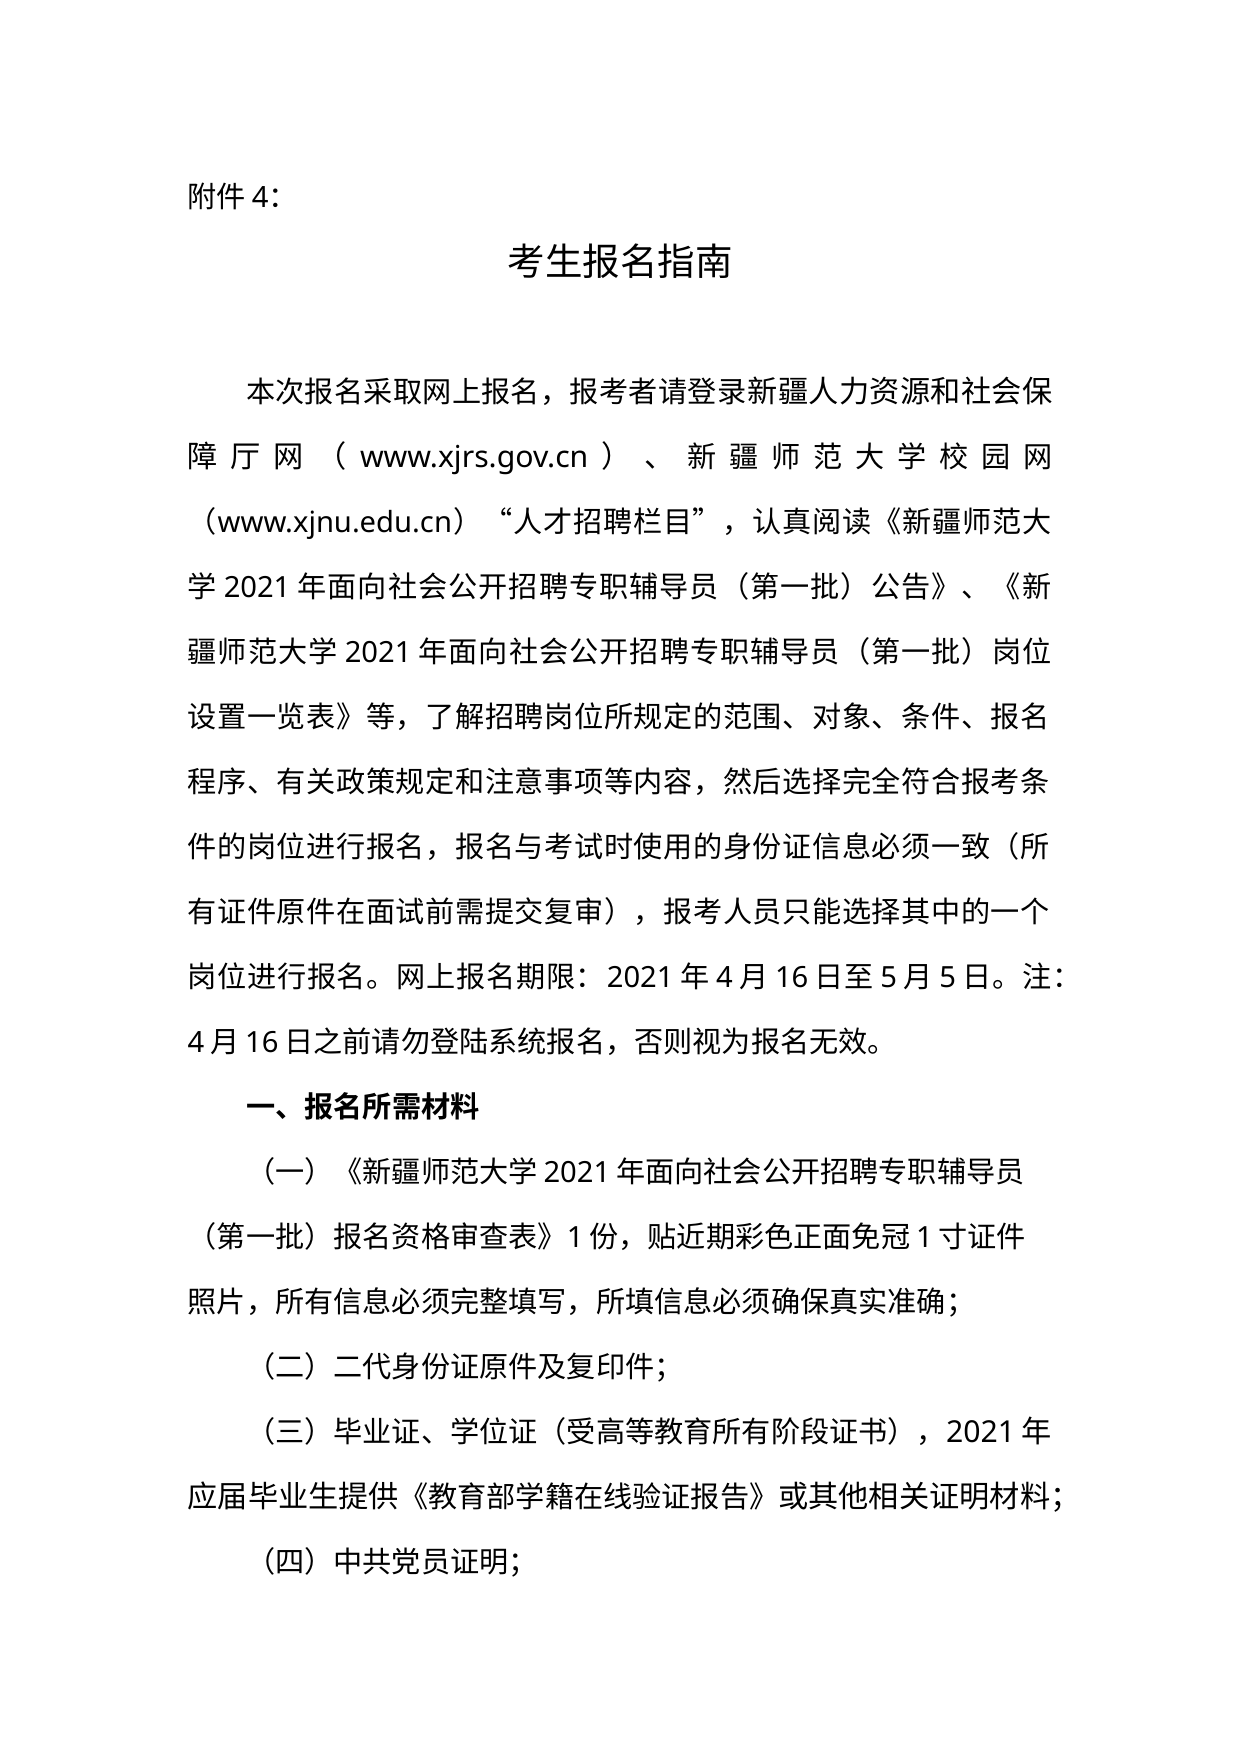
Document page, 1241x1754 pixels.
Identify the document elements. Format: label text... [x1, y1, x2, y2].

text 附件4： [187, 162, 1053, 227]
text （一）《新疆师范大学2021年面向社会公开招聘专职辅导员（第一批）报名资格审查表》1份，贴近期彩色正面免冠1寸证件照片，所有信息必须完整填写，所填信息必须确保真实准确； [187, 1137, 1053, 1332]
text 本次报名采取网上报名，报考者请登录新疆人力资源和社会保障厅网（www.xjrs.gov.cn）、新疆师范大学校园网（www.xjnu.edu.cn）“人才招聘栏目”，认真阅读《新疆师范大学2021年面向社会公开招聘专职辅导员（第一批）公告》、《新疆师范大学2021年面向社会公开招聘专职辅导员（第一批）岗位设置一览表》等，了解招聘岗位所规定的范围、对象、条件、报名程序、有关政策规定和注意事项等内容，然后选择完全符合报考条件的岗位进行报名，报名与考试时使用的身份证信息必须一致（所有证件原件在面试前需提交复审），报考人员只能选择其中的一个岗位进行报名。网上报名期限：2021年4月16日至5月5日。注：4月16日之前请勿登陆系统报名，否则视为报名无效。 [187, 357, 1053, 1072]
text （二）二代身份证原件及复印件； [187, 1332, 1053, 1397]
text （三）毕业证、学位证（受高等教育所有阶段证书），2021年应届毕业生提供《教育部学籍在线验证报告》或其他相关证明材料； [187, 1397, 1053, 1527]
text （四）中共党员证明； [187, 1527, 1053, 1592]
text 一、报名所需材料 [187, 1072, 1053, 1137]
text 考生报名指南 [187, 227, 1053, 292]
